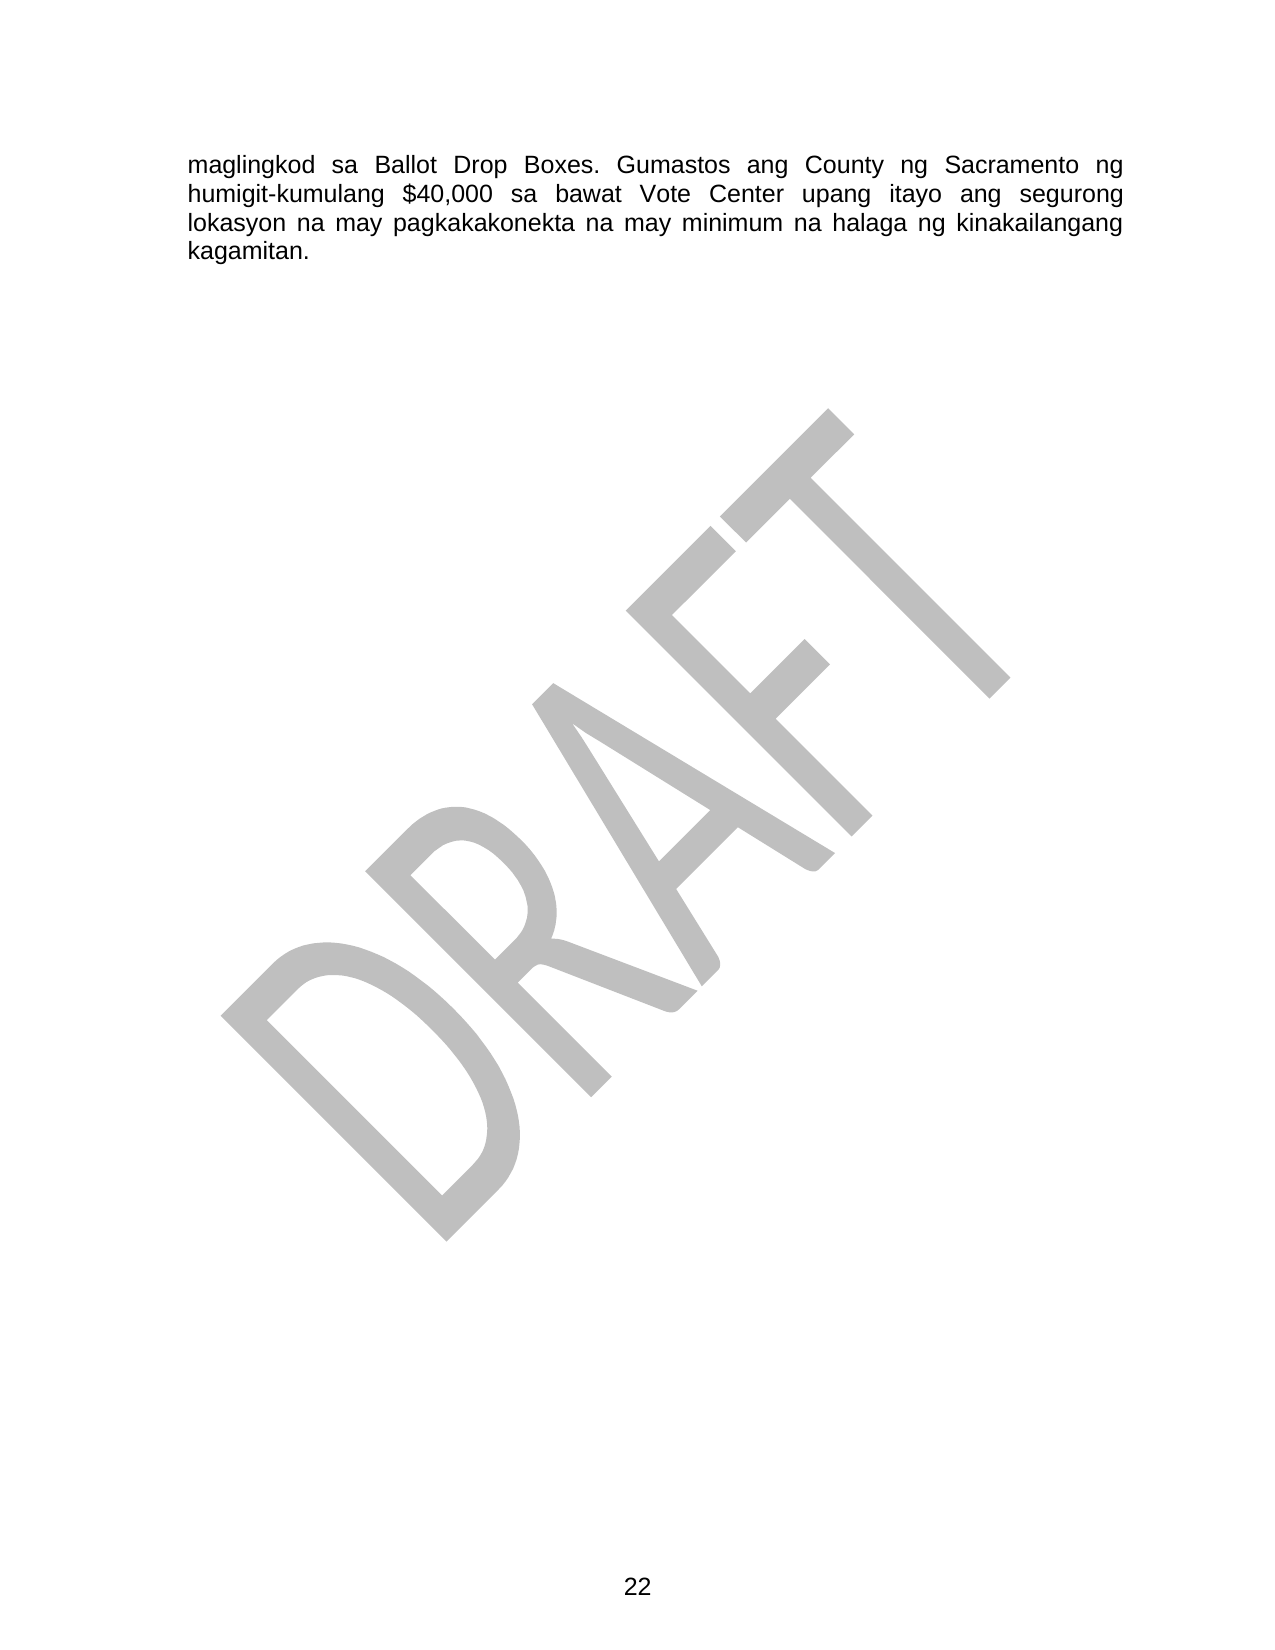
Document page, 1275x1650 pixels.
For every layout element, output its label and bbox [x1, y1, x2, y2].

text [187, 150, 1125, 265]
